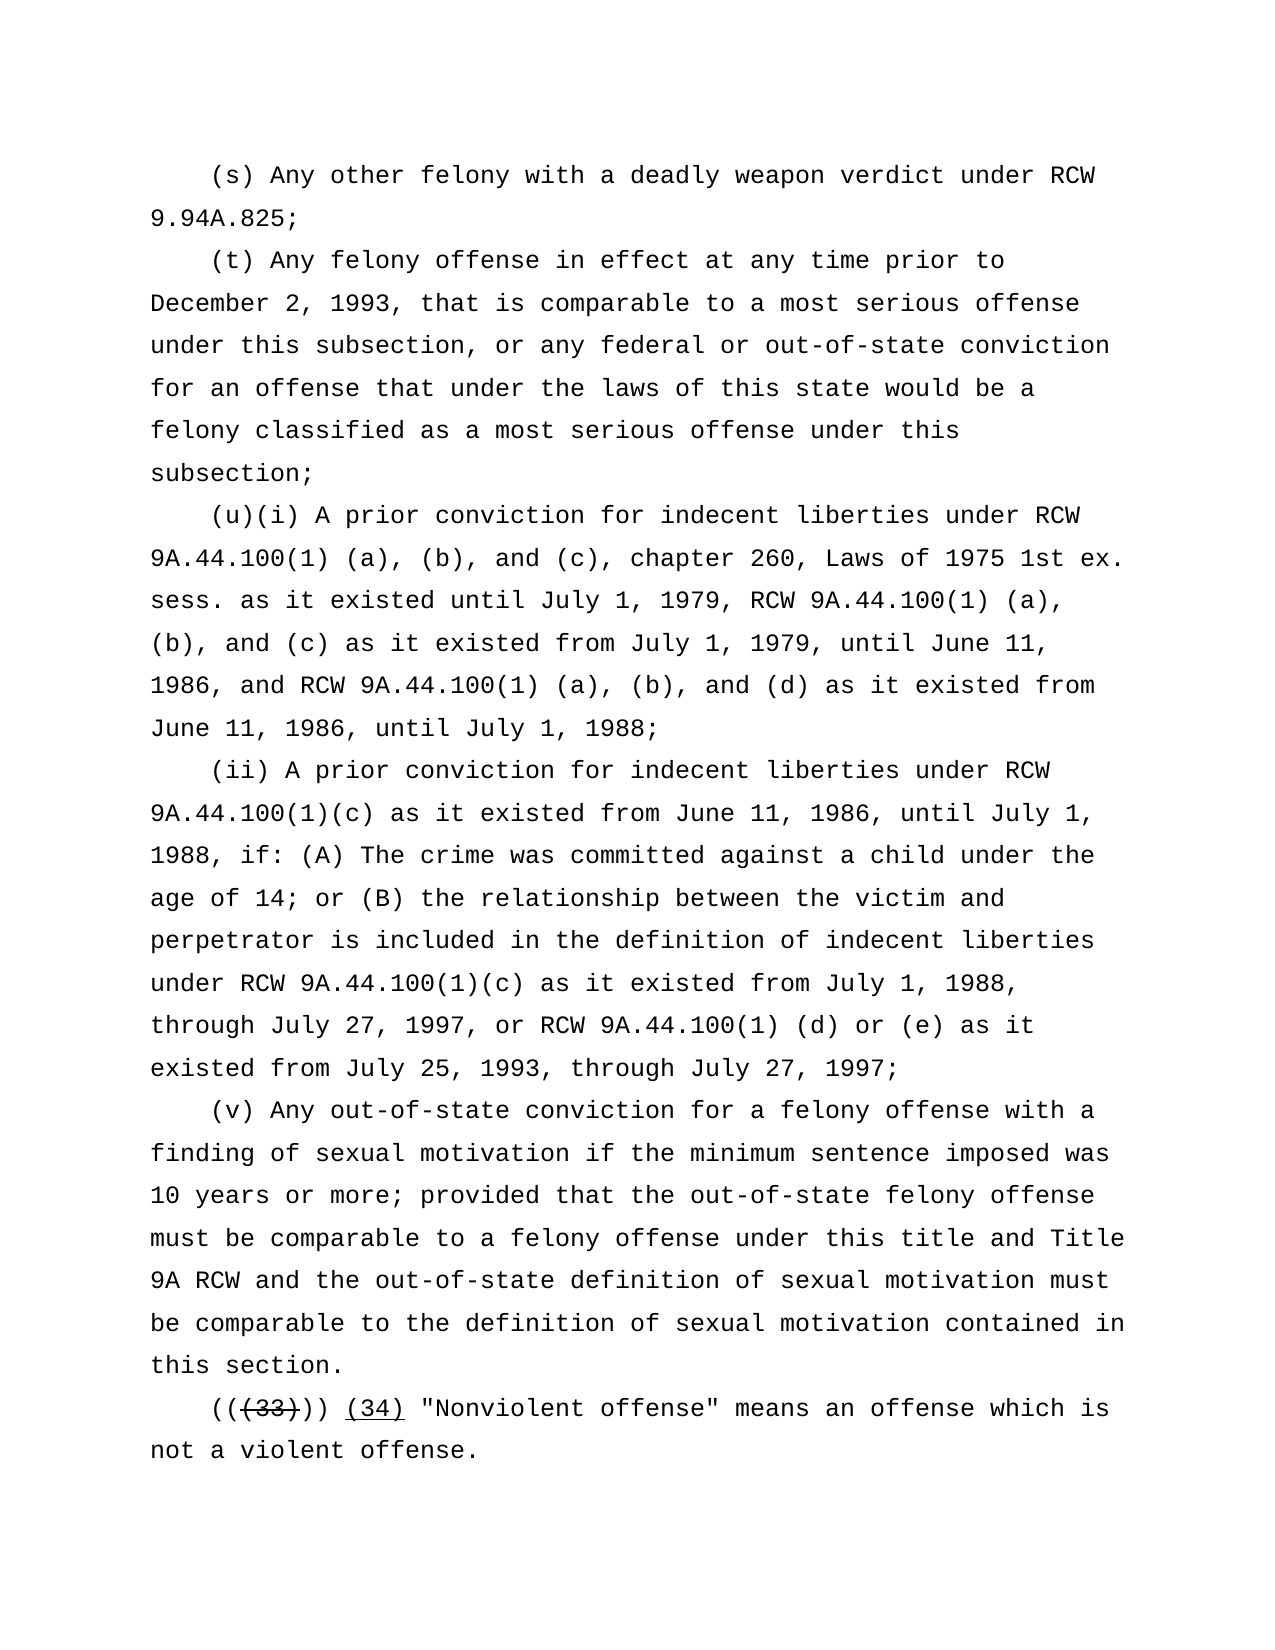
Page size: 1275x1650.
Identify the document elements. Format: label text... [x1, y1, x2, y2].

text (ii) A prior conviction for indecent liberties under RCW 9A.44.100(1)(c) as it existed from June 11, 1986, until July 1, 1988, if: (A) The crime was committed against a child under the age of 14; or (B) the relationship between the victim and perpetrator is included in the definition of indecent liberties under RCW 9A.44.100(1)(c) as it existed from July 1, 1988, through July 27, 1997, or RCW 9A.44.100(1) (d) or (e) as it existed from July 25, 1993, through July 27, 1997; [150, 745, 1125, 1085]
text (v) Any out-of-state conviction for a felony offense with a finding of sexual motivation if the minimum sentence imposed was 10 years or more; provided that the out-of-state felony offense must be comparable to a felony offense under this title and Title 9A RCW and the out-of-state definition of sexual motivation must be comparable to the definition of sexual motivation contained in this section. [150, 1085, 1125, 1382]
text (((33))) (34) "Nonviolent offense" means an offense which is not a violent offense. [150, 1382, 1125, 1467]
text (t) Any felony offense in effect at any time prior to December 2, 1993, that is comparable to a most serious offense under this subsection, or any federal or out-of-state conviction for an offense that under the laws of this state would be a felony classified as a most serious offense under this subsection; [150, 235, 1125, 490]
text (s) Any other felony with a deadly weapon verdict under RCW 9.94A.825; [150, 150, 1125, 235]
text (u)(i) A prior conviction for indecent liberties under RCW 9A.44.100(1) (a), (b), and (c), chapter 260, Laws of 1975 1st ex. sess. as it existed until July 1, 1979, RCW 9A.44.100(1) (a), (b), and (c) as it existed from July 1, 1979, until June 11, 1986, and RCW 9A.44.100(1) (a), (b), and (d) as it existed from June 11, 1986, until July 1, 1988; [150, 490, 1125, 745]
